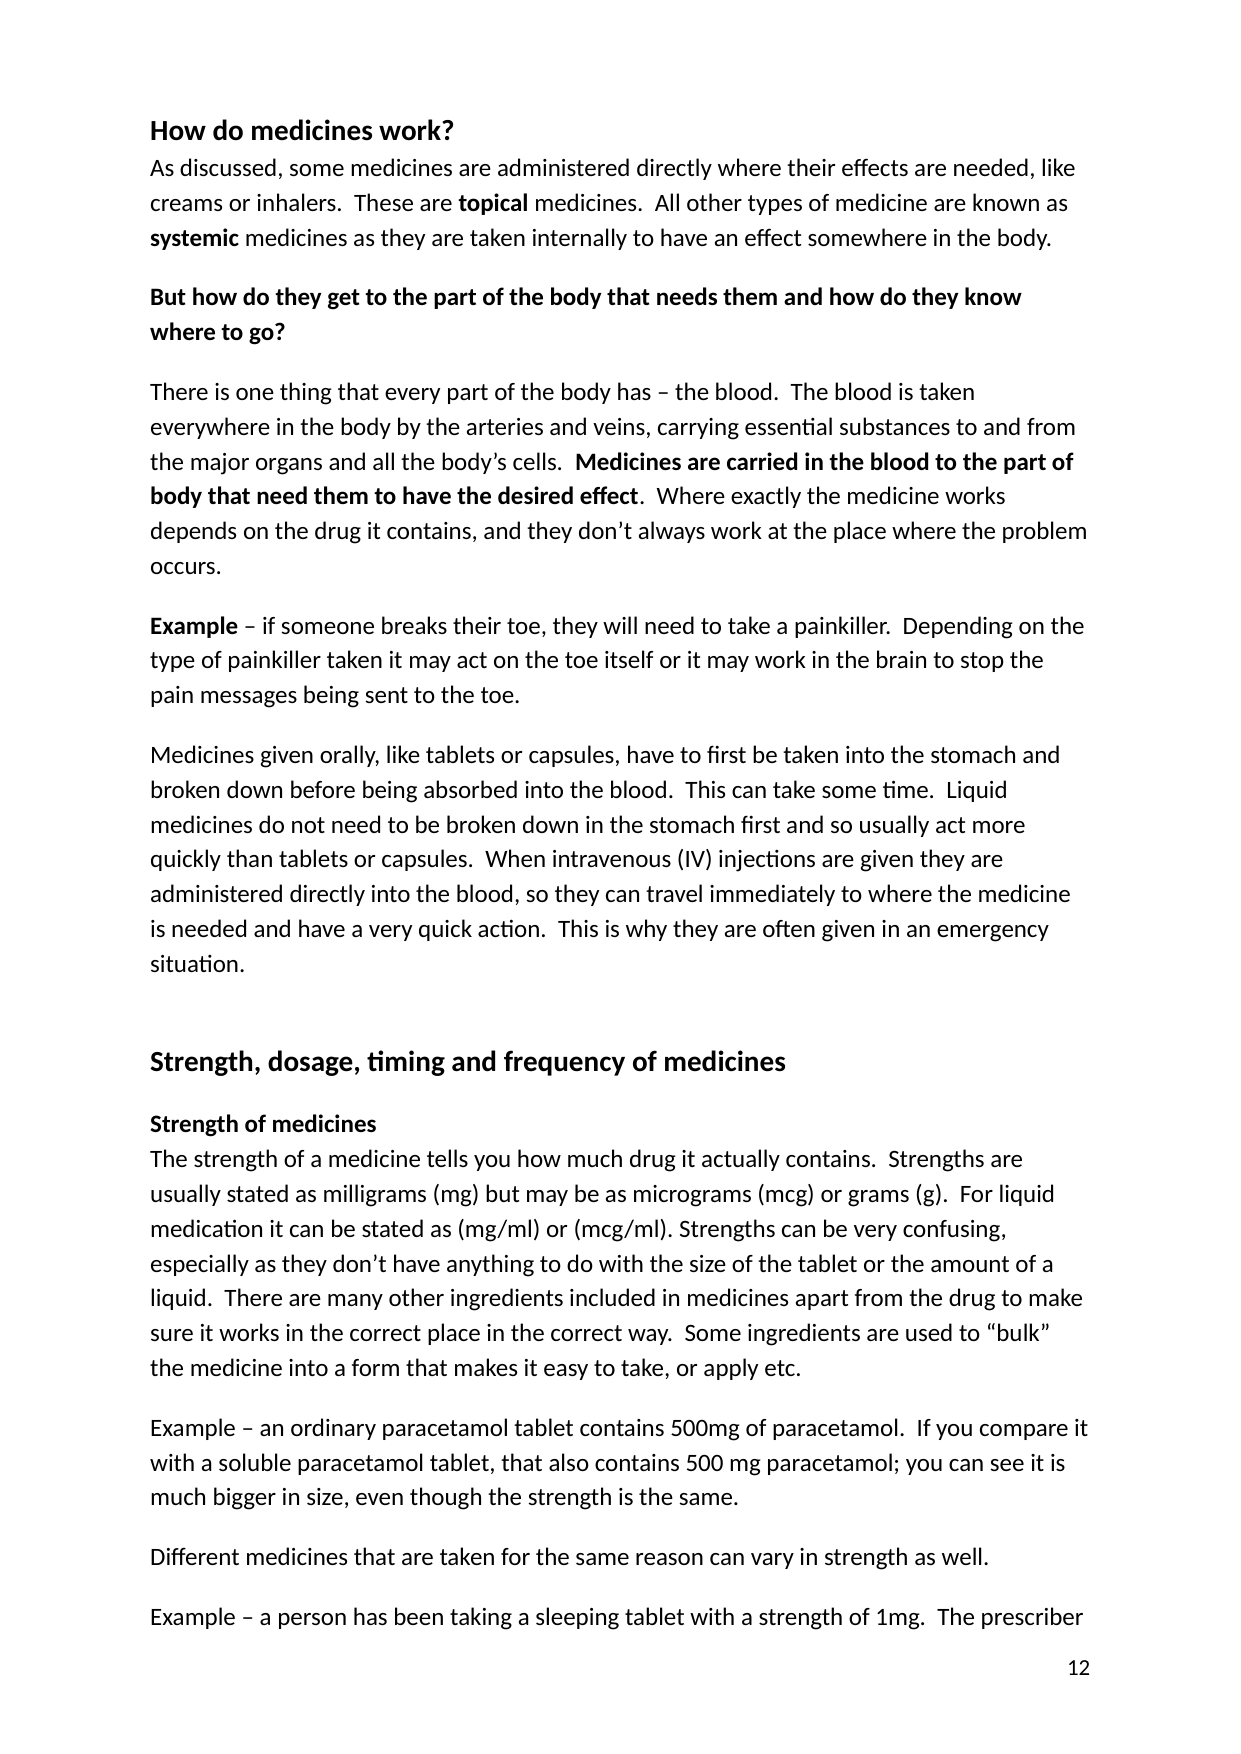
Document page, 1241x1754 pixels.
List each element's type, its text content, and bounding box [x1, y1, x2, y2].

text Strength of medicines The strength of a medicine tells you how much drug it actually contains. Strengths are usually stated as milligrams (mg) but may be as micrograms (mcg) or grams (g). For liquid medication it can be stated as (mg/ml) or (mcg/ml). Strengths can be very confusing, especially as they don’t have anything to do with the size of the tablet or the amount of a liquid. There are many other ingredients included in medicines apart from the drug to make sure it works in the correct place in the correct way. Some ingredients are used to “bulk” the medicine into a form that makes it easy to take, or apply etc. [150, 1109, 1090, 1383]
text There is one thing that every part of the body has – the blood. The blood is taken everywhere in the body by the arteries and veins, carrying essential substances to and from the major organs and all the body’s cells. Medicines are carried in the blood to the part of body that need them to have the desired effect. Where exactly the medicine works depends on the drug it contains, and they don’t always work at the place where the problem occurs. [150, 376, 1090, 581]
text Example – if someone breaks their toe, they will need to take a painkiller. Depending on the type of painkiller taken it may act on the toe itself or it may work in the brain to stop the pain messages being sent to the toe. [150, 610, 1090, 710]
text Example – an ordinary paracetamol tablet contains 500mg of paracetamol. If you compare it with a soluble paracetamol tablet, that also contains 500 mg paracetamol; you can see it is much bigger in size, even though the strength is the same. [150, 1412, 1090, 1512]
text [150, 1601, 1090, 1632]
text Different medicines that are taken for the same reason can vary in strength as well. [150, 1541, 1090, 1572]
text Strength, dosage, timing and frequency of medicines [150, 1008, 1090, 1079]
text Medicines given orally, like tablets or capsules, have to first be taken into the stomach and broken down before being absorbed into the blood. This can take some time. Liquid medicines do not need to be broken down in the stomach first and so usually act more quickly than tablets or capsules. When intravenous (IV) injections are given they are administered directly into the blood, so they can travel immediately to where the medicine is needed and have a very quick action. This is why they are often given in an emergency situation. [150, 739, 1090, 978]
text How do medicines work? As discussed, some medicines are administered directly where their effects are needed, like creams or inhalers. These are topical medicines. All other types of medicine are known as systemic medicines as they are taken internally to have an effect somewhere in the body. [150, 112, 1090, 252]
text But how do they get to the part of the body that needs them and how do they know where to go? [150, 281, 1090, 347]
